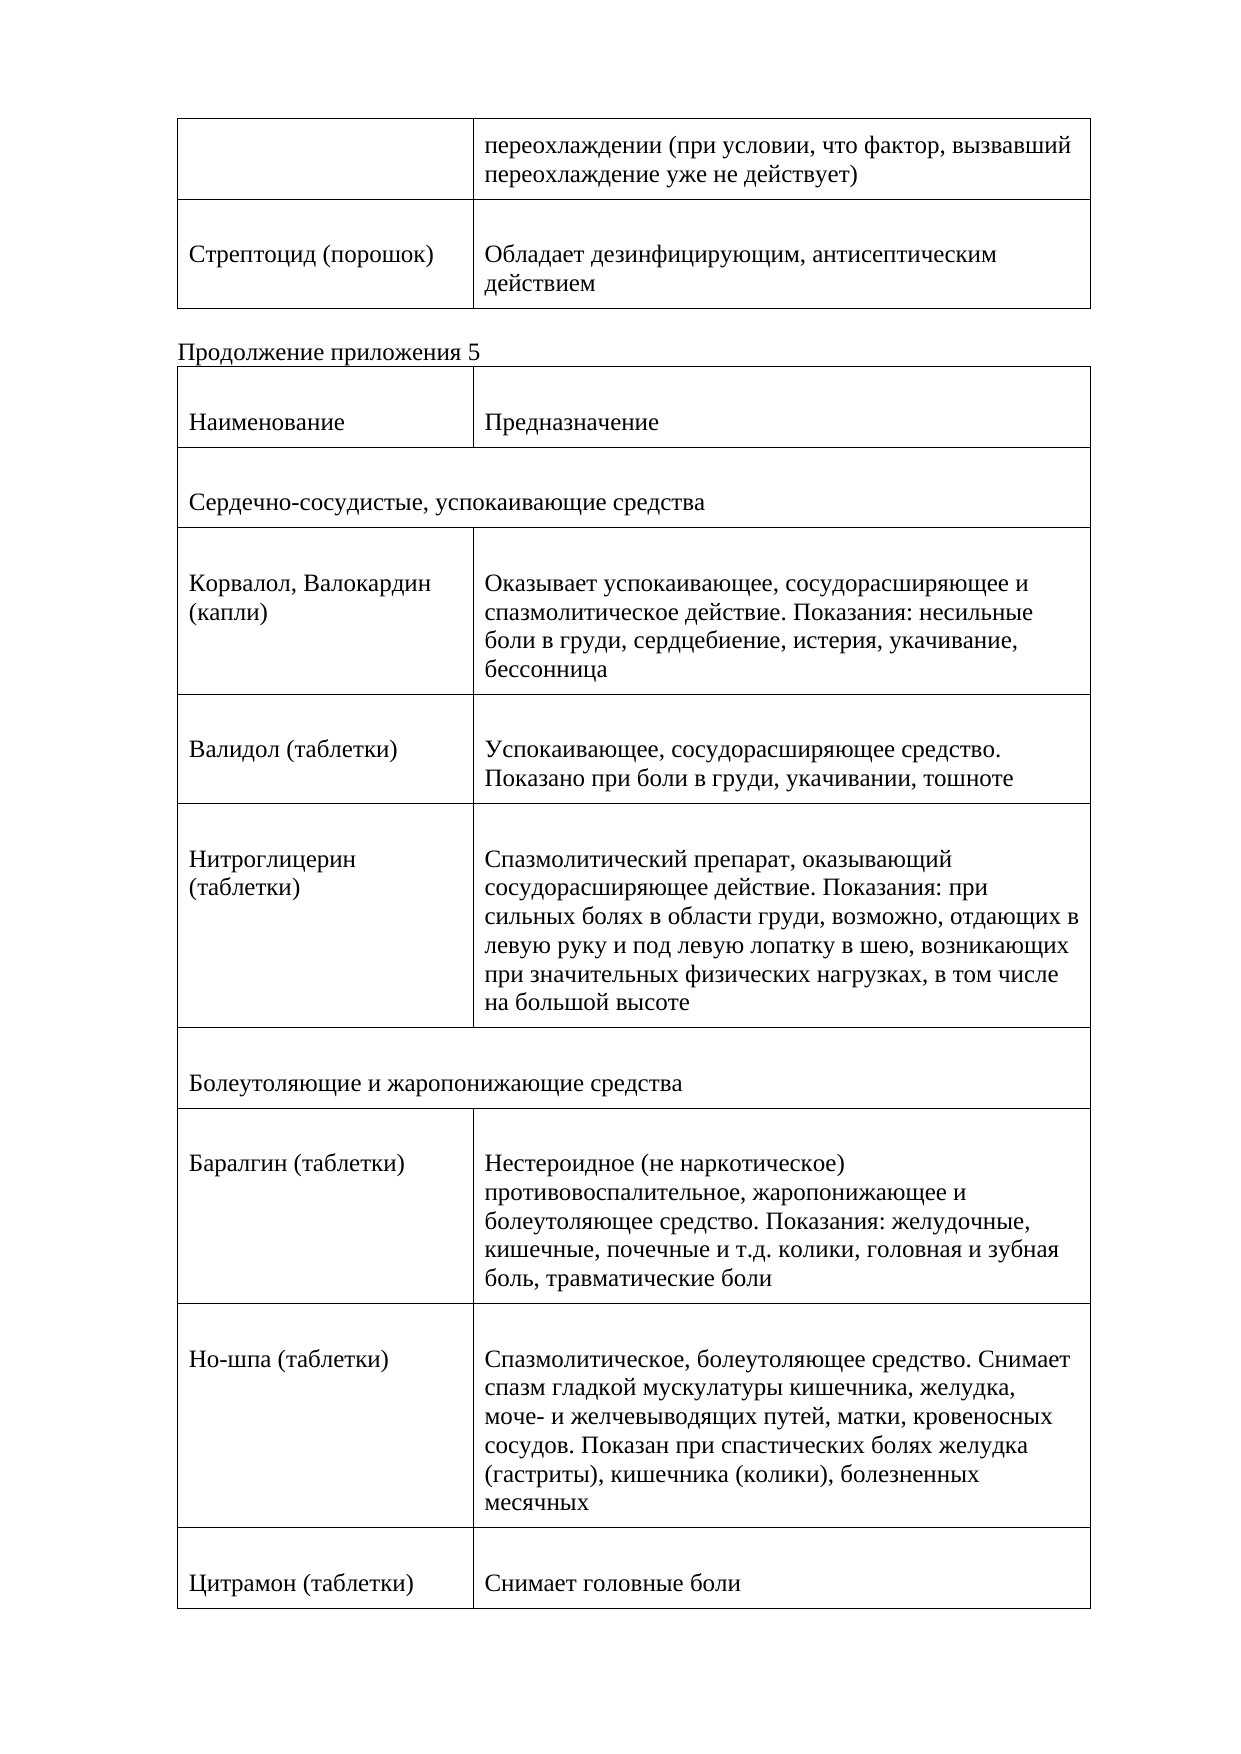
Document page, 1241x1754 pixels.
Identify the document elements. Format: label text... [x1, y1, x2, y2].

table_cell Корвалол, Валокардин (капли) [178, 528, 473, 694]
table_cell Болеутоляющие и жаропонижающие средства [178, 1028, 1090, 1107]
table_cell Обладает дезинфицирующим, антисептическим действием [474, 200, 1090, 308]
table_cell Спазмолитическое, болеутоляющее средство. Снимает спазм гладкой мускулатуры кишечника, желудка, моче- и желчевыводящих путей, матки, кровеносных сосудов. Показан при спастических болях желудка (гастриты), кишечника (колики), болезненных месячных [474, 1304, 1090, 1527]
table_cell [178, 119, 473, 198]
table_cell Цитрамон (таблетки) [178, 1528, 473, 1607]
table_cell Успокаивающее, сосудорасширяющее средство. Показано при боли в груди, укачивании, тошноте [474, 695, 1090, 803]
table_cell Сердечно-сосудистые, успокаивающие средства [178, 448, 1090, 527]
table_cell Стрептоцид (порошок) [178, 200, 473, 308]
table_cell Спазмолитический препарат, оказывающий сосудорасширяющее действие. Показания: при сильных болях в области груди, возможно, отдающих в левую руку и под левую лопатку в шею, возникающих при значительных физических нагрузках, в том числе на большой высоте [474, 804, 1090, 1027]
table_cell Но-шпа (таблетки) [178, 1304, 473, 1527]
table_header Наименование [178, 367, 473, 447]
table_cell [474, 119, 1090, 198]
text Продолжение приложения 5 [177, 309, 1152, 366]
table_cell Нитроглицерин (таблетки) [178, 804, 473, 1027]
table_cell Валидол (таблетки) [178, 695, 473, 803]
table_cell Снимает головные боли [474, 1528, 1090, 1607]
table_header Предназначение [474, 367, 1090, 447]
table_cell Оказывает успокаивающее, сосудорасширяющее и спазмолитическое действие. Показания: несильные боли в груди, сердцебиение, истерия, укачивание, бессонница [474, 528, 1090, 694]
table_cell Нестероидное (не наркотическое) противовоспалительное, жаропонижающее и болеутоляющее средство. Показания: желудочные, кишечные, почечные и т.д. колики, головная и зубная боль, травматические боли [474, 1109, 1090, 1303]
table_cell Баралгин (таблетки) [178, 1109, 473, 1303]
